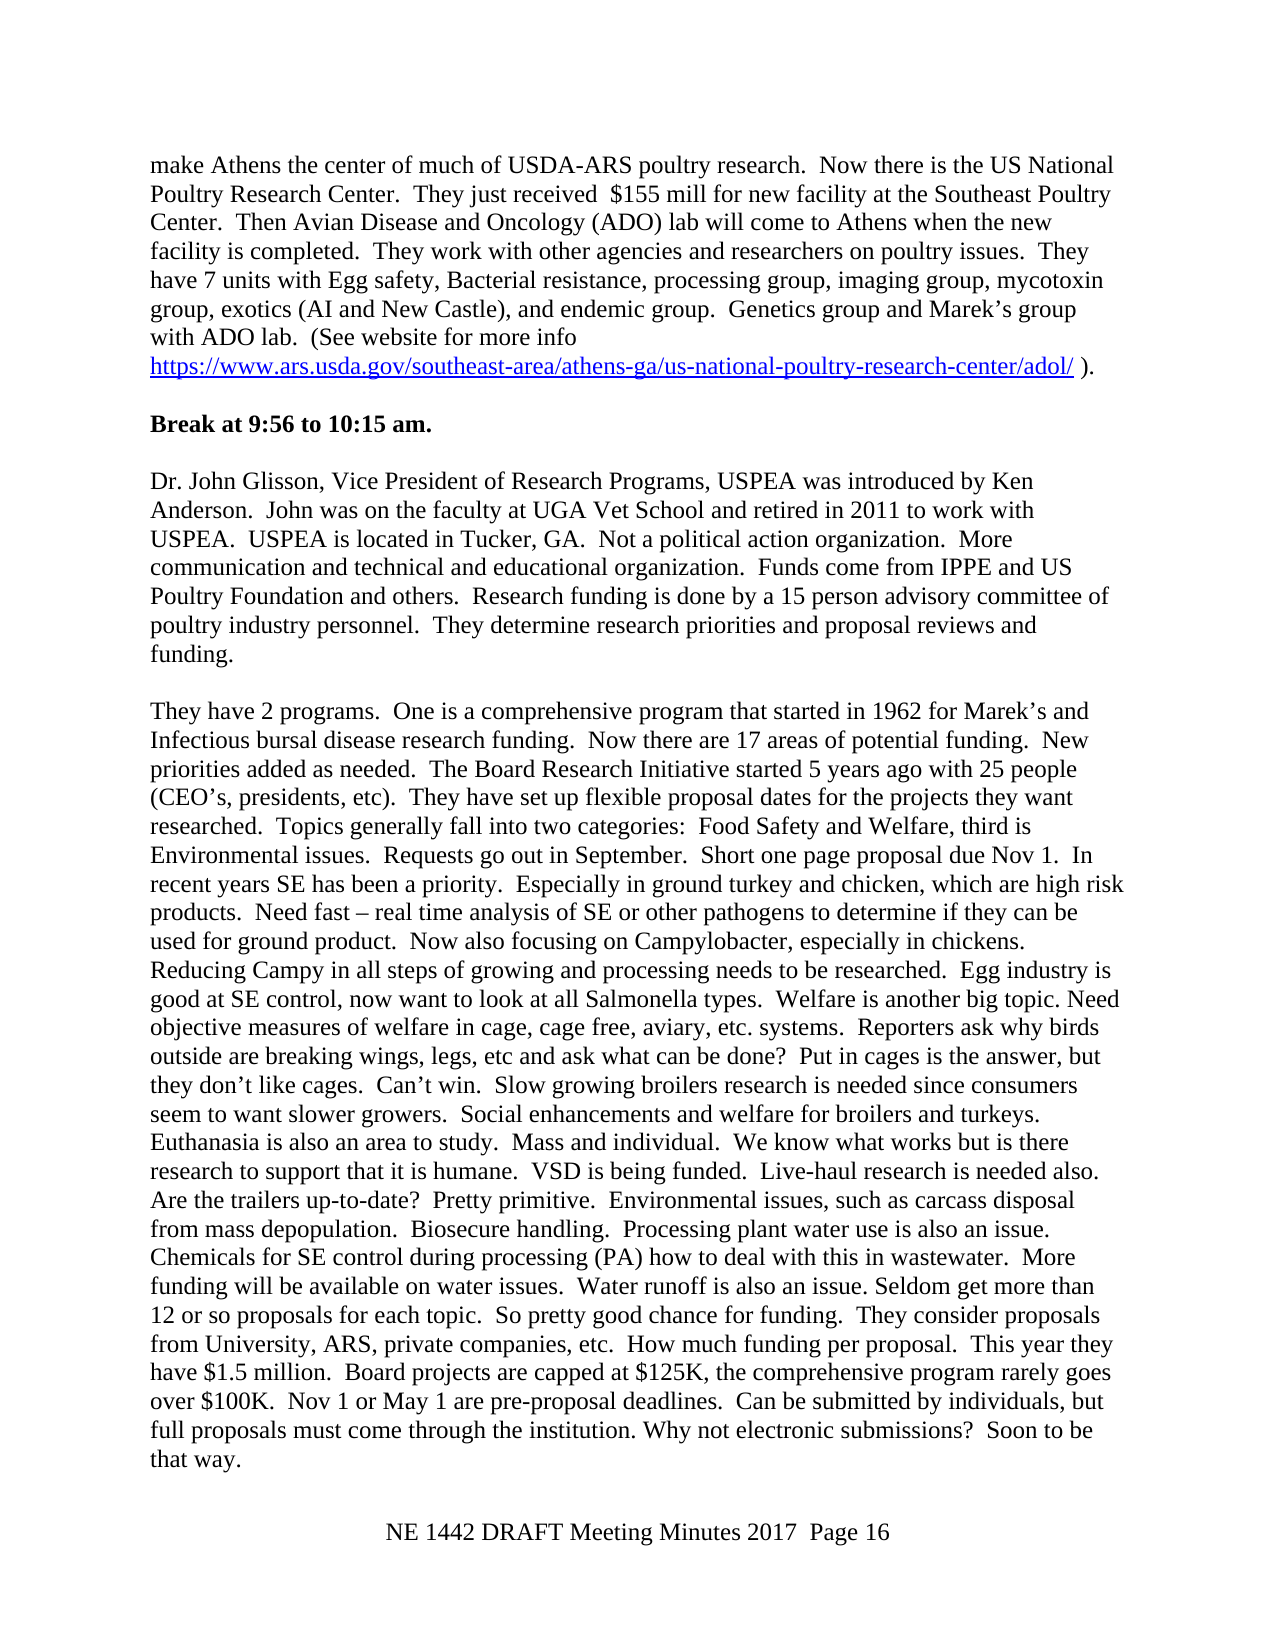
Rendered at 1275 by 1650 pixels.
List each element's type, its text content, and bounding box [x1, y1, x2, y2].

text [150, 150, 1125, 380]
text Break at 9:56 to 10:15 am. [150, 409, 1125, 437]
text They have 2 programs. One is a comprehensive program that started in 1962 for Marek’s and Infectious bursal disease research funding. Now there are 17 areas of potential funding. New priorities added as needed. The Board Research Initiative started 5 years ago with 25 people (CEO’s, presidents, etc). They have set up flexible proposal dates for the projects they want researched. Topics generally fall into two categories: Food Safety and Welfare, third is Environmental issues. Requests go out in September. Short one page proposal due Nov 1. In recent years SE has been a priority. Especially in ground turkey and chicken, which are high risk products. Need fast – real time analysis of SE or other pathogens to determine if they can be used for ground product. Now also focusing on Campylobacter, especially in chickens. Reducing Campy in all steps of growing and processing needs to be researched. Egg industry is good at SE control, now want to look at all Salmonella types. Welfare is another big topic. Need objective measures of welfare in cage, cage free, aviary, etc. systems. Reporters ask why birds outside are breaking wings, legs, etc and ask what can be done? Put in cages is the answer, but they don’t like cages. Can’t win. Slow growing broilers research is needed since consumers seem to want slower growers. Social enhancements and welfare for broilers and turkeys. Euthanasia is also an area to study. Mass and individual. We know what works but is there research to support that it is humane. VSD is being funded. Live-haul research is needed also. Are the trailers up-to-date? Pretty primitive. Environmental issues, such as carcass disposal from mass depopulation. Biosecure handling. Processing plant water use is also an issue. Chemicals for SE control during processing (PA) how to deal with this in wastewater. More funding will be available on water issues. Water runoff is also an issue. Seldom get more than 12 or so proposals for each topic. So pretty good chance for funding. They consider proposals from University, ARS, private companies, etc. How much funding per proposal. This year they have $1.5 million. Board projects are capped at $125K, the comprehensive program rarely goes over $100K. Nov 1 or May 1 are pre-proposal deadlines. Can be submitted by individuals, but full proposals must come through the institution. Why not electronic submissions? Soon to be that way. [150, 696, 1125, 1472]
text Dr. John Glisson, Vice President of Research Programs, USPEA was introduced by Ken Anderson. John was on the faculty at UGA Vet School and retired in 2011 to work with USPEA. USPEA is located in Tucker, GA. Not a political action organization. More communication and technical and educational organization. Funds come from IPPE and US Poultry Foundation and others. Research funding is done by a 15 person advisory committee of poultry industry personnel. They determine research priorities and proposal reviews and funding. [150, 466, 1125, 667]
